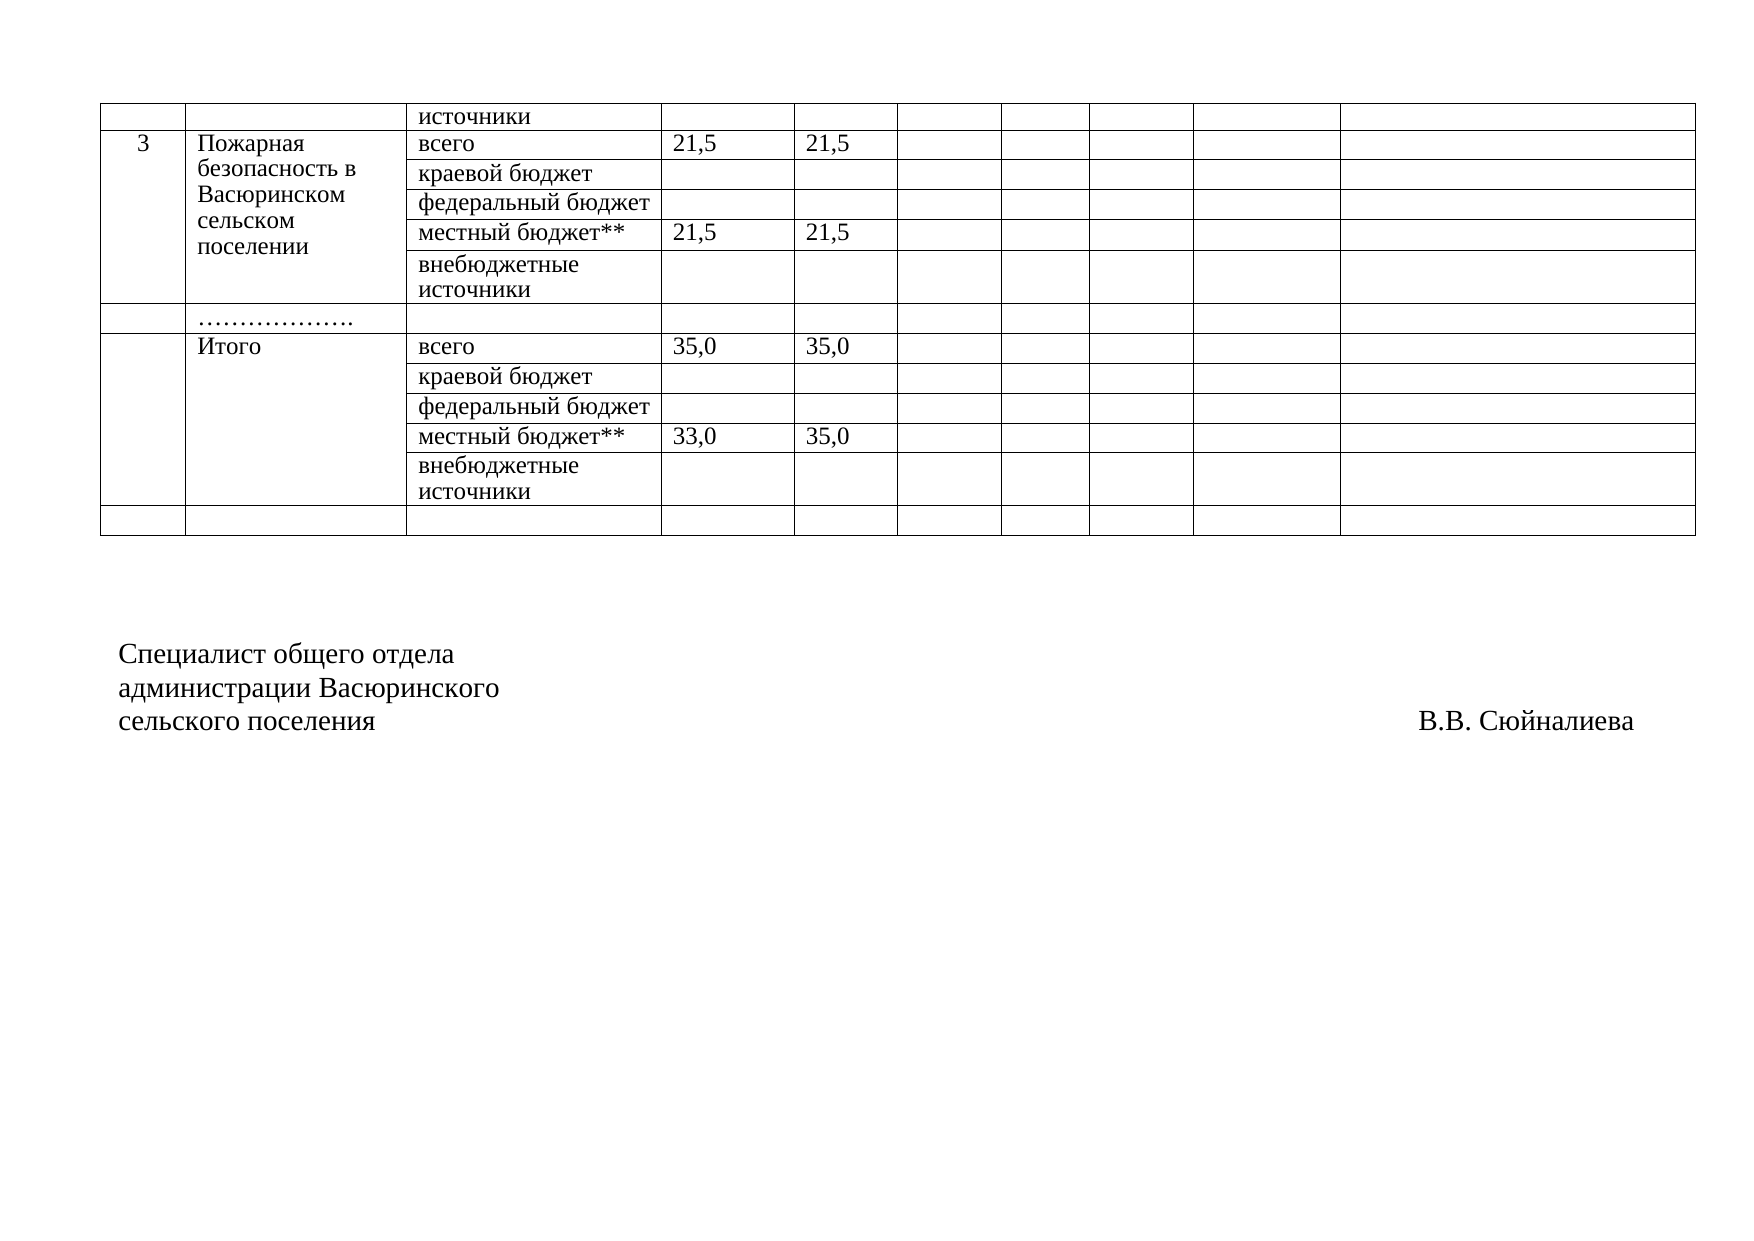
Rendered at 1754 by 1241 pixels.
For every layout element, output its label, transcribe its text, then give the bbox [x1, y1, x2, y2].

table_cell [662, 190, 794, 219]
table_cell [662, 394, 794, 422]
table_cell [662, 304, 794, 333]
table_cell [662, 160, 794, 189]
table_cell [1341, 131, 1695, 159]
table_cell [1002, 506, 1089, 535]
table_cell [1194, 104, 1340, 129]
table_cell [1090, 304, 1193, 333]
table_cell [795, 304, 897, 333]
table_cell местный бюджет** [407, 424, 661, 452]
table_cell [101, 334, 185, 505]
table_cell [795, 453, 897, 505]
table_cell [662, 104, 794, 129]
text сельского поселения В.В. Сюйналиева [118, 703, 1636, 737]
table_cell [1002, 304, 1089, 333]
table_cell [1194, 131, 1340, 159]
table_cell [898, 334, 1001, 363]
table_cell [1194, 394, 1340, 422]
table_cell 35,0 [795, 424, 897, 452]
table_cell [1194, 304, 1340, 333]
table_cell [1090, 190, 1193, 219]
table_cell [1194, 364, 1340, 393]
table_cell [1002, 104, 1089, 129]
table_cell [1002, 220, 1089, 250]
table_cell [898, 190, 1001, 219]
table_cell [1002, 394, 1089, 422]
table_cell Итого [186, 334, 406, 505]
table_cell [898, 364, 1001, 393]
table_cell 21,5 [795, 131, 897, 159]
table_cell [1341, 251, 1695, 303]
table_cell [898, 394, 1001, 422]
table_cell [898, 453, 1001, 505]
table_cell [1002, 334, 1089, 363]
table_cell местный бюджет** [407, 220, 661, 250]
table_cell [1002, 424, 1089, 452]
table_cell [1090, 131, 1193, 159]
table_cell федеральный бюджет [407, 394, 661, 422]
table_cell [1341, 304, 1695, 333]
table_cell [1194, 334, 1340, 363]
table_cell [1194, 160, 1340, 189]
table_cell [101, 304, 185, 333]
table_cell [186, 506, 406, 535]
table_cell [1341, 220, 1695, 250]
table_cell 21,5 [662, 220, 794, 250]
table_cell [1341, 453, 1695, 505]
table_cell [1341, 160, 1695, 189]
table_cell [407, 104, 661, 129]
table_cell [1002, 131, 1089, 159]
table_cell [662, 251, 794, 303]
table_cell [1090, 453, 1193, 505]
table_cell [1194, 424, 1340, 452]
table_cell [795, 364, 897, 393]
table_cell [1002, 160, 1089, 189]
table_cell [1090, 251, 1193, 303]
table_cell [407, 304, 661, 333]
table_cell [1341, 190, 1695, 219]
table_cell [898, 131, 1001, 159]
table_cell [795, 394, 897, 422]
table_cell [662, 364, 794, 393]
table_cell [662, 506, 794, 535]
table_cell [1341, 104, 1695, 129]
text Специалист общего отдела [118, 636, 1636, 670]
table_cell [898, 304, 1001, 333]
table_cell всего [407, 131, 661, 159]
table_cell [1090, 220, 1193, 250]
table_cell [1341, 424, 1695, 452]
table_cell [898, 424, 1001, 452]
table_cell [1090, 364, 1193, 393]
table_cell [795, 104, 897, 129]
table_cell Пожарная безопасность в Васюринском сельском поселении [186, 131, 406, 303]
table_cell 21,5 [795, 220, 897, 250]
table_cell федеральный бюджет [407, 190, 661, 219]
table_cell [1194, 251, 1340, 303]
table_cell [1194, 453, 1340, 505]
table_cell [1341, 334, 1695, 363]
table_cell [795, 190, 897, 219]
text администрации Васюринского [118, 670, 1636, 703]
table_cell [1194, 190, 1340, 219]
table_cell 33,0 [662, 424, 794, 452]
table_cell [662, 453, 794, 505]
table_cell [1341, 364, 1695, 393]
table_cell [1002, 453, 1089, 505]
table_cell [795, 506, 897, 535]
table_cell 35,0 [662, 334, 794, 363]
table_cell всего [407, 334, 661, 363]
table_cell внебюджетные источники [407, 251, 661, 303]
table_cell внебюджетные источники [407, 453, 661, 505]
table_cell [795, 251, 897, 303]
table_cell [1090, 394, 1193, 422]
table_cell ………………. [186, 304, 406, 333]
table_cell [795, 160, 897, 189]
table_cell [898, 506, 1001, 535]
table_cell [1194, 506, 1340, 535]
table_cell краевой бюджет [407, 364, 661, 393]
table_cell [1002, 190, 1089, 219]
table_cell [898, 251, 1001, 303]
table_cell [1090, 506, 1193, 535]
table_cell [898, 104, 1001, 129]
table_cell [101, 506, 185, 535]
table_cell 21,5 [662, 131, 794, 159]
table_cell [898, 160, 1001, 189]
table_cell краевой бюджет [407, 160, 661, 189]
table_cell [1090, 160, 1193, 189]
table_cell [1194, 220, 1340, 250]
table_cell [407, 506, 661, 535]
table_cell [1090, 104, 1193, 129]
table_cell [1090, 334, 1193, 363]
table_cell [1341, 506, 1695, 535]
table_cell 35,0 [795, 334, 897, 363]
table_cell [898, 220, 1001, 250]
table_cell 3 [101, 131, 185, 303]
table_cell [1002, 364, 1089, 393]
table_cell [1002, 251, 1089, 303]
table_cell [1090, 424, 1193, 452]
table_cell [1341, 394, 1695, 422]
